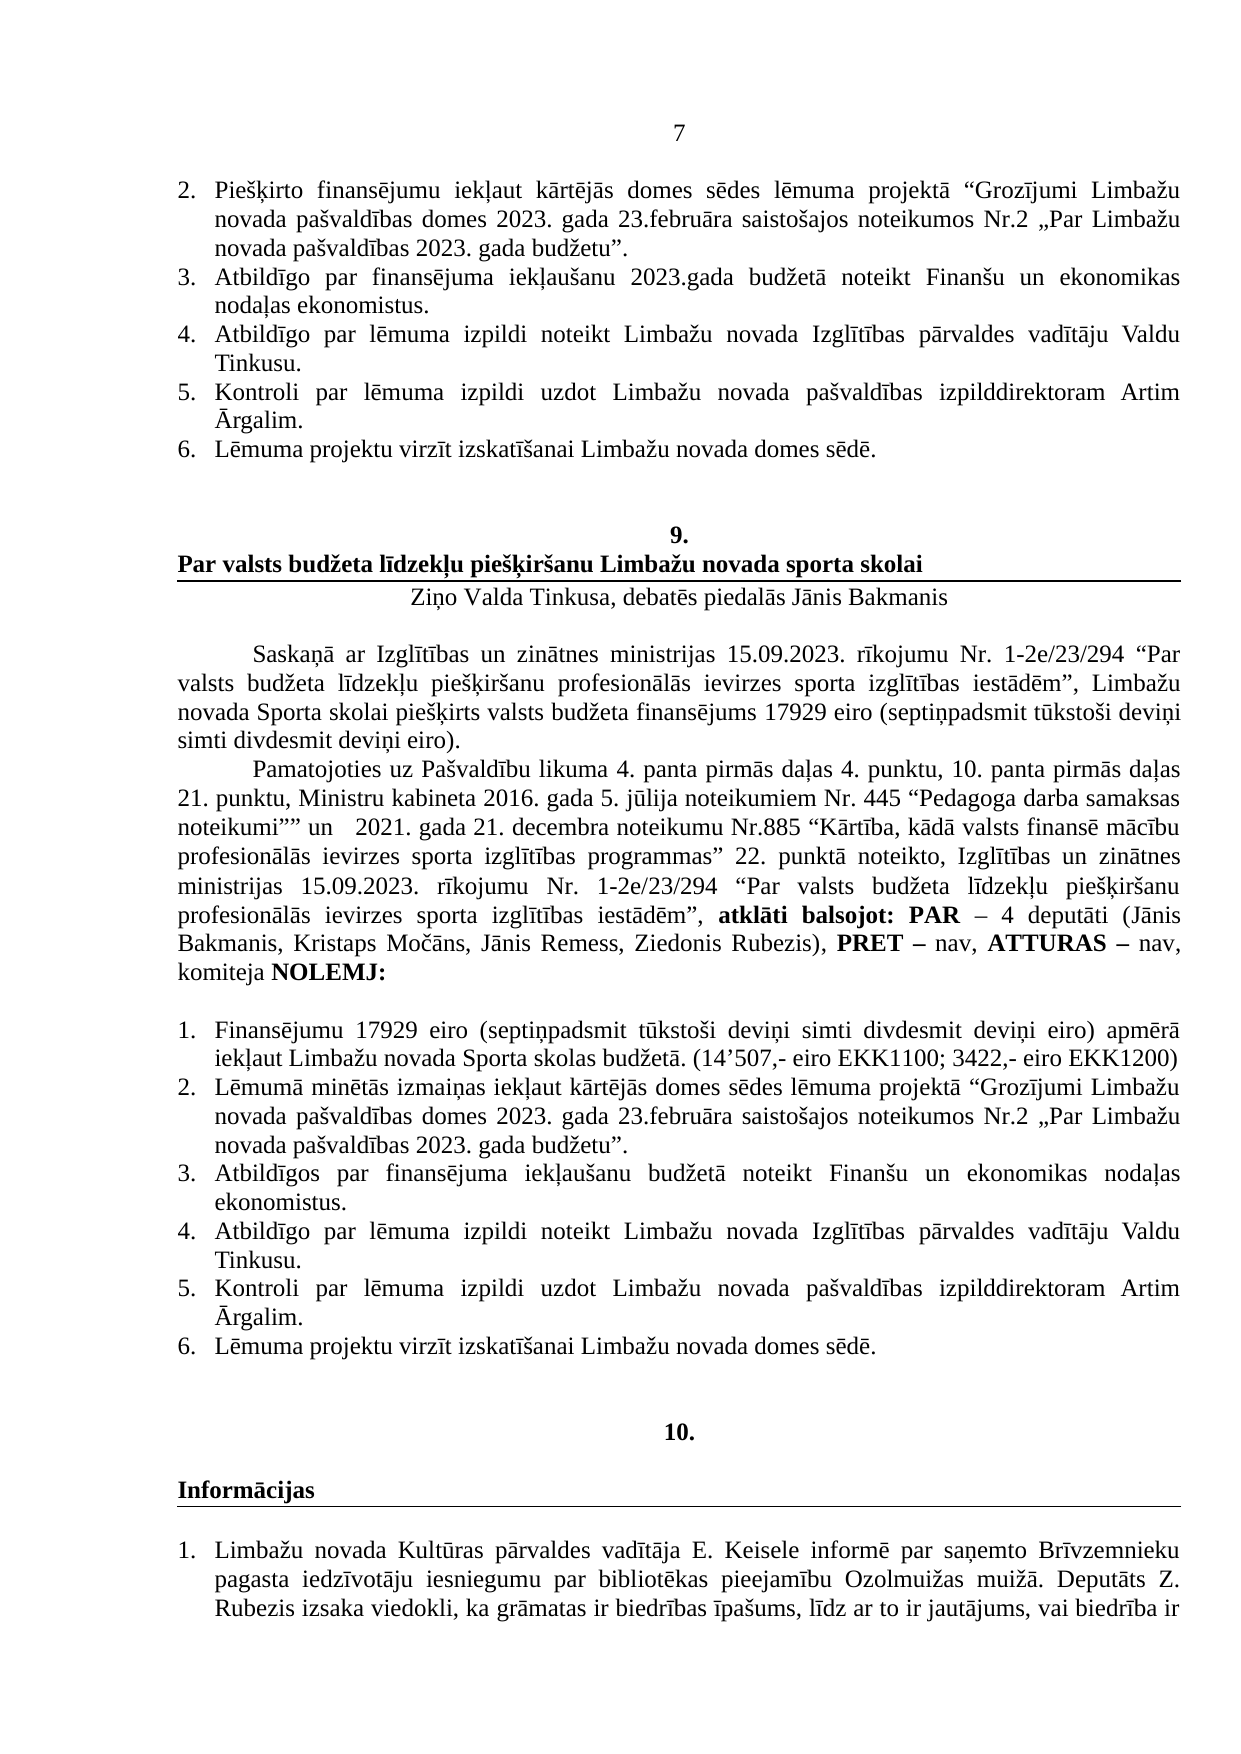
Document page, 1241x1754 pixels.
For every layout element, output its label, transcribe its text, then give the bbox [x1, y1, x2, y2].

list Atbildīgo par lēmuma izpildi noteikt Limbažu novada Izglītības pārvaldes vadītāju Valdu Tinkusu. [177, 1216, 1181, 1273]
text Ziņo Valda Tinkusa, debatēs piedalās Jānis Bakmanis [177, 582, 1181, 611]
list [177, 1535, 1181, 1622]
text Par valsts budžeta līdzekļu piešķiršanu Limbažu novada sporta skolai [177, 549, 1181, 580]
list Piešķirto finansējumu iekļaut kārtējās domes sēdes lēmuma projektā “Grozījumi Limbažu novada pašvaldības domes 2023. gada 23.februāra saistošajos noteikumos Nr.2 „Par Limbažu novada pašvaldības 2023. gada budžetu”. [177, 176, 1181, 262]
list Finansējumu 17929 eiro (septiņpadsmit tūkstoši deviņi simti divdesmit deviņi eiro) apmērā iekļaut Limbažu novada Sporta skolas budžetā. (14’507,- eiro EKK1100; 3422,- eiro EKK1200) [177, 1015, 1181, 1072]
list Kontroli par lēmuma izpildi uzdot Limbažu novada pašvaldības izpilddirektoram Artim Ārgalim. [177, 377, 1181, 434]
list Atbildīgos par finansējuma iekļaušanu budžetā noteikt Finanšu un ekonomikas nodaļas ekonomistus. [177, 1158, 1181, 1216]
list Lēmuma projektu virzīt izskatīšanai Limbažu novada domes sēdē. [177, 1331, 1181, 1360]
list Kontroli par lēmuma izpildi uzdot Limbažu novada pašvaldības izpilddirektoram Artim Ārgalim. [177, 1273, 1181, 1331]
list Atbildīgo par lēmuma izpildi noteikt Limbažu novada Izglītības pārvaldes vadītāju Valdu Tinkusu. [177, 319, 1181, 377]
list Lēmumā minētās izmaiņas iekļaut kārtējās domes sēdes lēmuma projektā “Grozījumi Limbažu novada pašvaldības domes 2023. gada 23.februāra saistošajos noteikumos Nr.2 „Par Limbažu novada pašvaldības 2023. gada budžetu”. [177, 1072, 1181, 1158]
text Saskaņā ar Izglītības un zinātnes ministrijas 15.09.2023. rīkojumu Nr. 1-2e/23/294 “Par valsts budžeta līdzekļu piešķiršanu profesionālās ievirzes sporta izglītības iestādēm”, Limbažu novada Sporta skolai piešķirts valsts budžeta finansējums 17929 eiro (septiņpadsmit tūkstoši deviņi simti divdesmit deviņi eiro). [177, 639, 1181, 754]
list Lēmuma projektu virzīt izskatīšanai Limbažu novada domes sēdē. [177, 434, 1181, 463]
text 9. [177, 521, 1181, 549]
list Atbildīgo par finansējuma iekļaušanu 2023.gada budžetā noteikt Finanšu un ekonomikas nodaļas ekonomistus. [177, 262, 1181, 319]
text Informācijas [177, 1475, 1181, 1506]
text Pamatojoties uz Pašvaldību likuma 4. panta pirmās daļas 4. punktu, 10. panta pirmās daļas 21. punktu, Ministru kabineta 2016. gada 5. jūlija noteikumiem Nr. 445 “Pedagoga darba samaksas noteikumi”” un 2021. gada 21. decembra noteikumu Nr.885 “Kārtība, kādā valsts finansē mācību profesionālās ievirzes sporta izglītības programmas” 22. punktā noteikto, Izglītības un zinātnes ministrijas 15.09.2023. rīkojumu Nr. 1-2e/23/294 “Par valsts budžeta līdzekļu piešķiršanu profesionālās ievirzes sporta izglītības iestādēm”, atklāti balsojot: PAR – 4 deputāti (Jānis Bakmanis, Kristaps Močāns, Jānis Remess, Ziedonis Rubezis), PRET – nav, ATTURAS – nav, komiteja NOLEMJ: [177, 754, 1181, 986]
text 10. [177, 1417, 1181, 1446]
